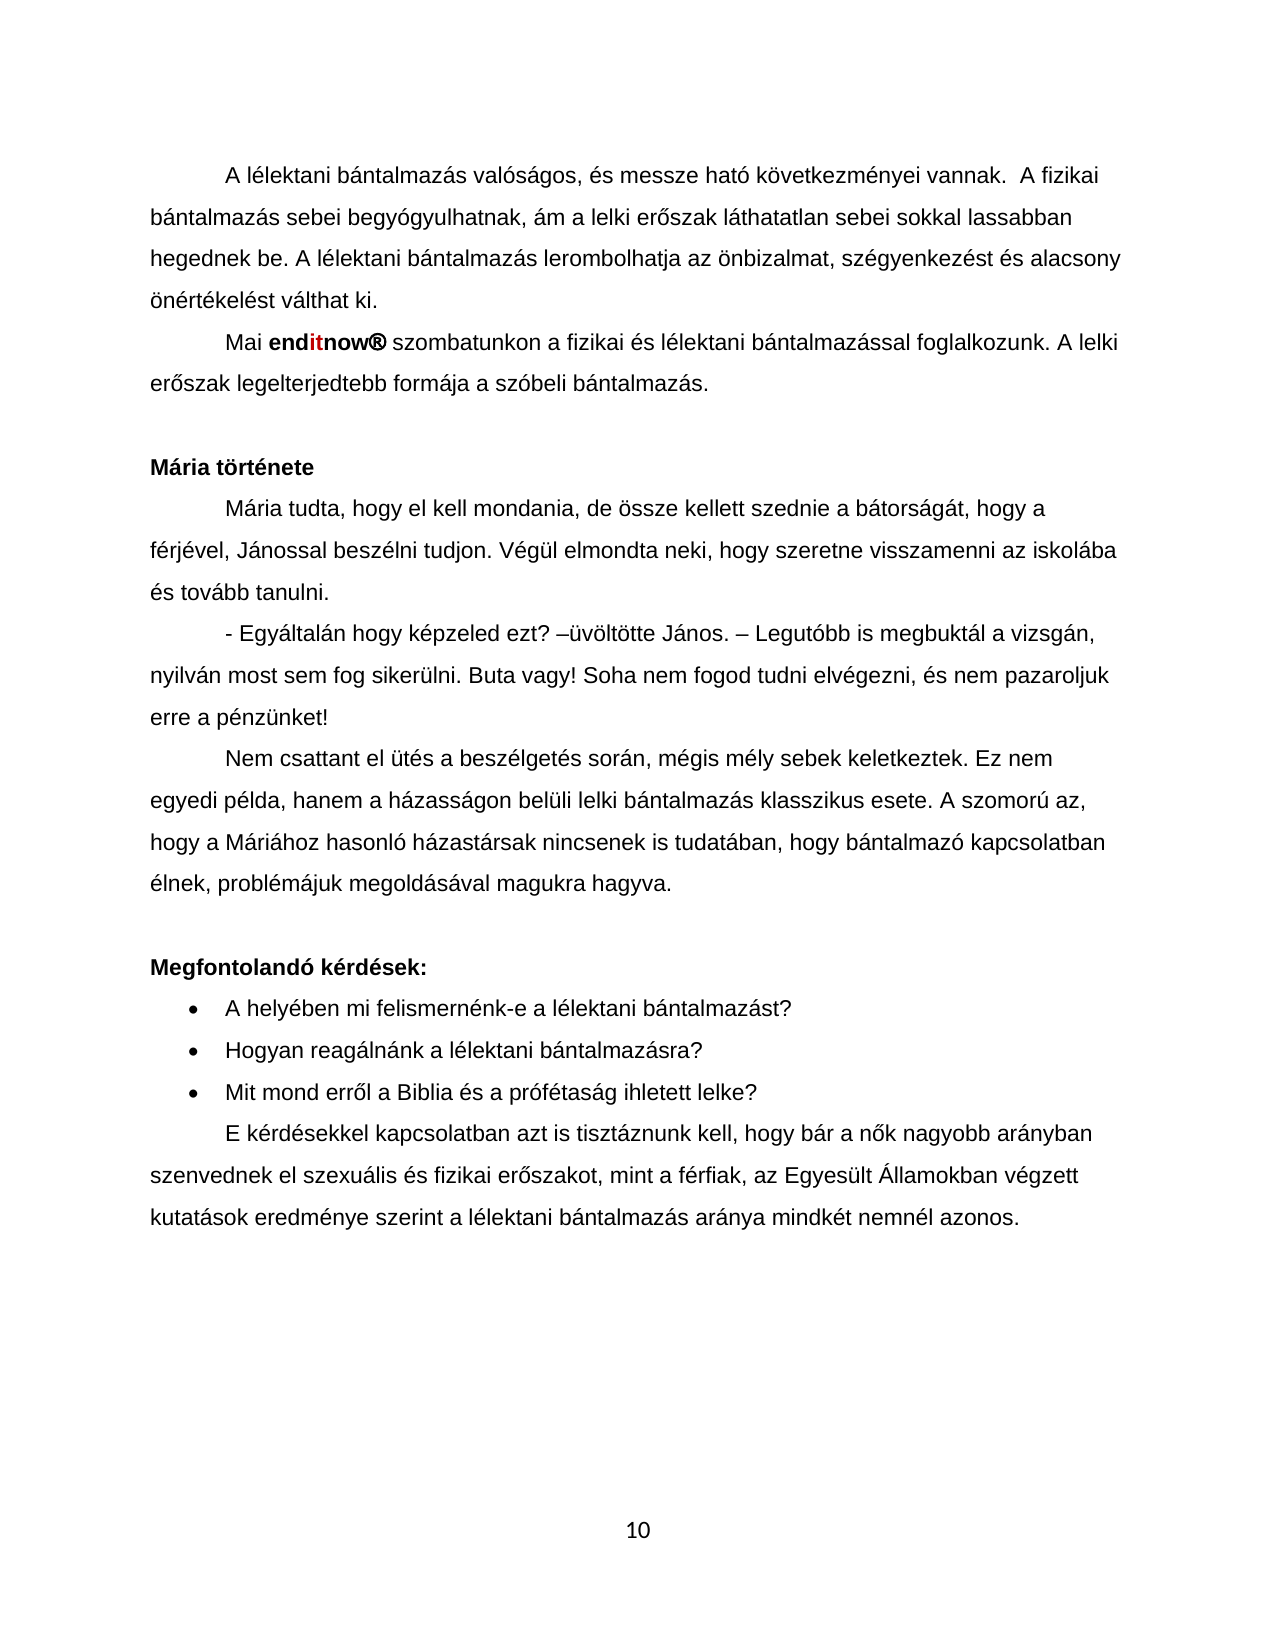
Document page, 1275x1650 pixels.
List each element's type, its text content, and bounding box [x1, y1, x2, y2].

text A lélektani bántalmazás valóságos, és messze ható következményei vannak. A fizikai bántalmazás sebei begyógyulhatnak, ám a lelki erőszak láthatatlan sebei sokkal lassabban hegednek be. A lélektani bántalmazás lerombolhatja az önbizalmat, szégyenkezést és alacsony önértékelést válthat ki. [150, 150, 1125, 317]
text Mária története [150, 442, 1125, 483]
text Mai enditnow szombatunkon a fizikai és lélektani bántalmazással foglalkozunk. A lelki erőszak legelterjedtebb formája a szóbeli bántalmazás. [150, 317, 1125, 400]
text Megfontolandó kérdések: [150, 942, 1125, 983]
text E kérdésekkel kapcsolatban azt is tisztáznunk kell, hogy bár a nők nagyobb arányban szenvednek el szexuális és fizikai erőszakot, mint a férfiak, az Egyesült Államokban végzett kutatások eredménye szerint a lélektani bántalmazás aránya mindkét nemnél azonos. [150, 1108, 1125, 1233]
text Mária tudta, hogy el kell mondania, de össze kellett szednie a bátorságát, hogy a férjével, Jánossal beszélni tudjon. Végül elmondta neki, hogy szeretne visszamenni az iskolába és tovább tanulni. [150, 483, 1125, 608]
list A helyében mi felismernénk-e a lélektani bántalmazást? [187, 983, 1125, 1025]
list Mit mond erről a Biblia és a prófétaság ihletett lelke? [187, 1067, 1125, 1108]
list Hogyan reagálnánk a lélektani bántalmazásra? [187, 1025, 1125, 1067]
text Nem csattant el ütés a beszélgetés során, mégis mély sebek keletkeztek. Ez nem egyedi példa, hanem a házasságon belüli lelki bántalmazás klasszikus esete. A szomorú az, hogy a Máriához hasonló házastársak nincsenek is tudatában, hogy bántalmazó kapcsolatban élnek, problémájuk megoldásával magukra hagyva. [150, 733, 1125, 900]
text - Egyáltalán hogy képzeled ezt? –üvöltötte János. – Legutóbb is megbuktál a vizsgán, nyilván most sem fog sikerülni. Buta vagy! Soha nem fogod tudni elvégezni, és nem pazaroljuk erre a pénzünket! [150, 608, 1125, 733]
